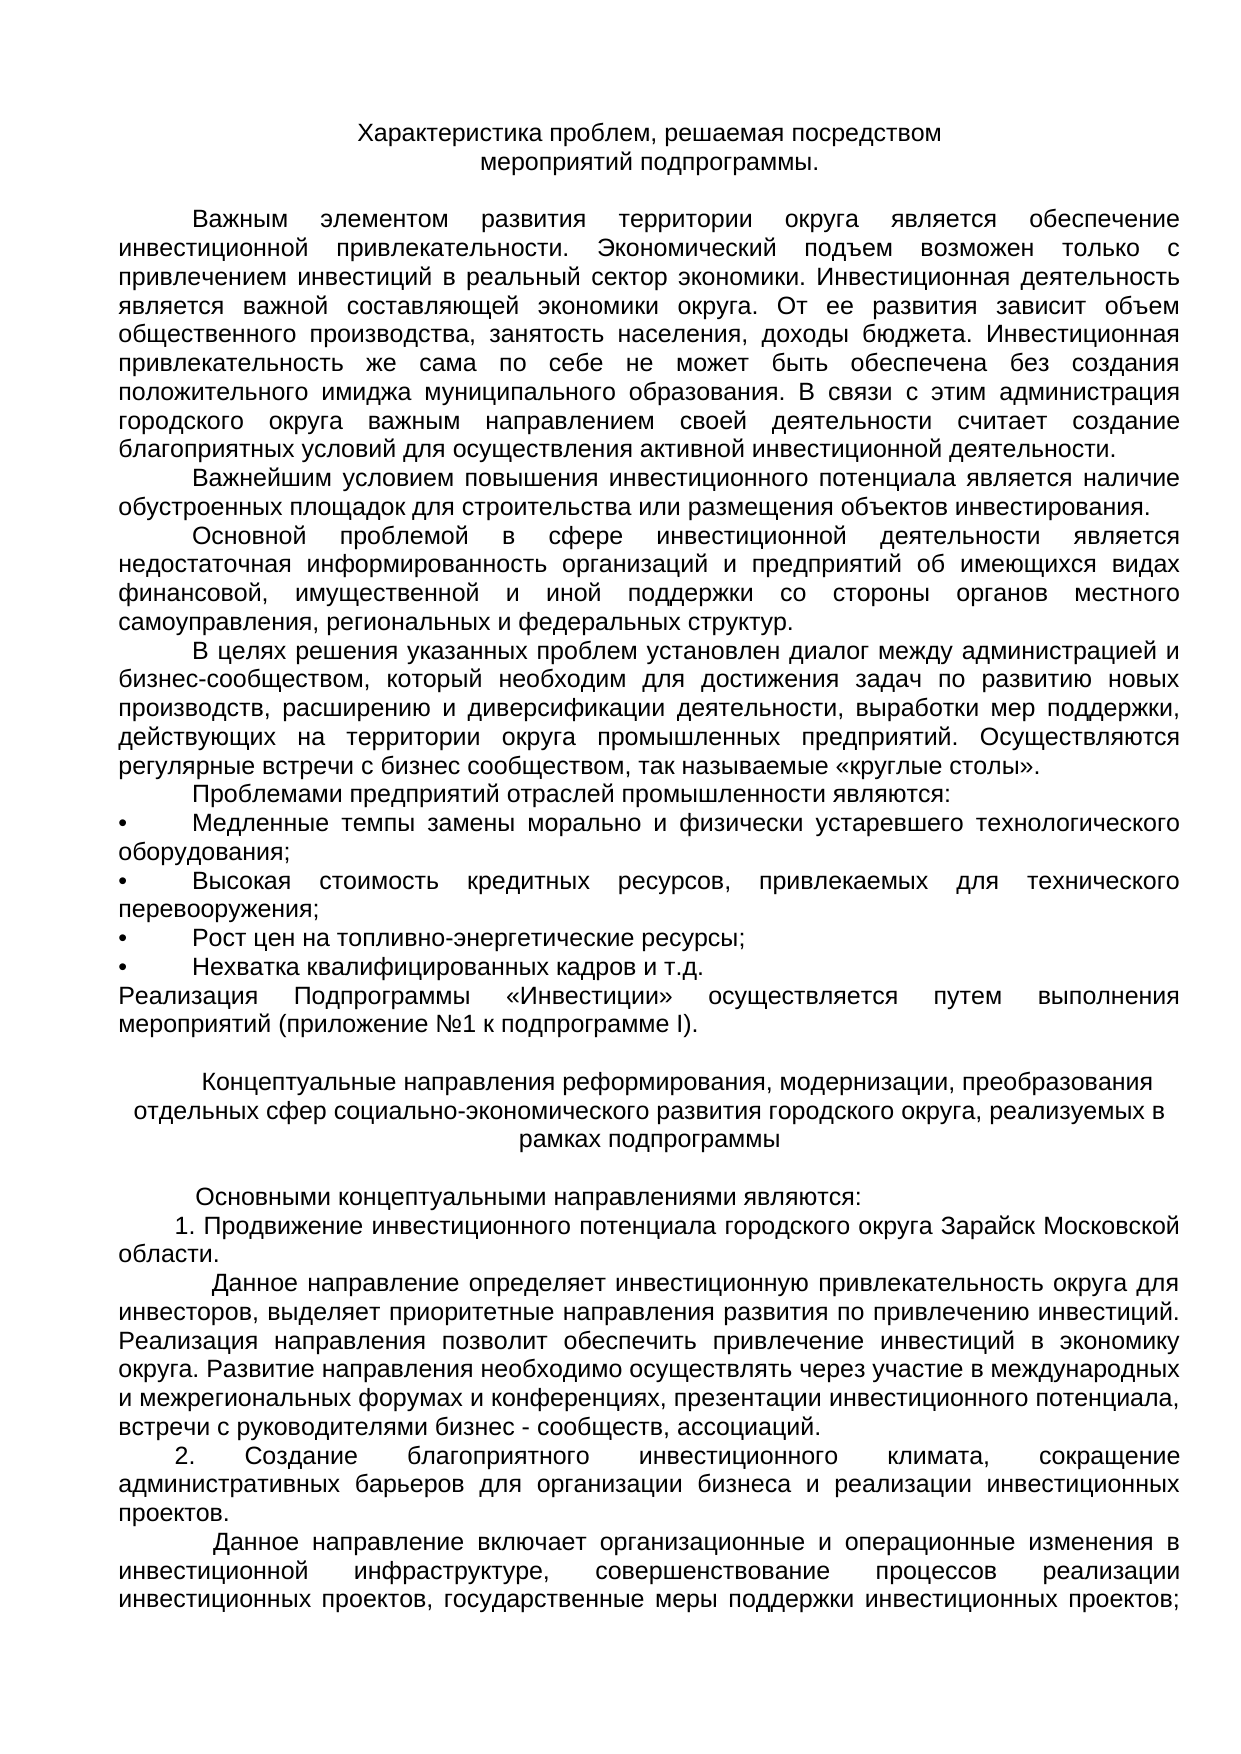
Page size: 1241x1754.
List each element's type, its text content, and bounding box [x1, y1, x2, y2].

text В целях решения указанных проблем установлен диалог между администрацией и бизнес-сообществом, который необходим для достижения задач по развитию новых производств, расширению и диверсификации деятельности, выработки мер поддержки, действующих на территории округа промышленных предприятий. Осуществляются регулярные встречи с бизнес сообществом, так называемые «круглые столы». [118, 636, 1181, 779]
text • Высокая стоимость кредитных ресурсов, привлекаемых для технического перевооружения; [118, 866, 1181, 923]
text Реализация Подпрограммы «Инвестиции» осуществляется путем выполнения мероприятий (приложение №1 к подпрограмме I). [118, 981, 1181, 1038]
text мероприятий подпрограммы. [118, 147, 1181, 176]
text Проблемами предприятий отраслей промышленности являются: [118, 779, 1181, 808]
text • Рост цен на топливно-энергетические ресурсы; [118, 923, 1181, 952]
text Концептуальные направления реформирования, модернизации, преобразования отдельных сфер социально-экономического развития городского округа, реализуемых в рамках подпрограммы [118, 1067, 1181, 1153]
text 1. Продвижение инвестиционного потенциала городского округа Зарайск Московской области. [118, 1211, 1181, 1268]
text • Нехватка квалифицированных кадров и т.д. [118, 952, 1181, 981]
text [118, 1527, 1181, 1613]
text • Медленные темпы замены морально и физически устаревшего технологического оборудования; [118, 808, 1181, 866]
text Данное направление определяет инвестиционную привлекательность округа для инвесторов, выделяет приоритетные направления развития по привлечению инвестиций. Реализация направления позволит обеспечить привлечение инвестиций в экономику округа. Развитие направления необходимо осуществлять через участие в международных и межрегиональных форумах и конференциях, презентации инвестиционного потенциала, встречи с руководителями бизнес - сообществ, ассоциаций. [118, 1268, 1181, 1441]
text Характеристика проблем, решаемая посредством [118, 118, 1181, 147]
text Основной проблемой в сфере инвестиционной деятельности является недостаточная информированность организаций и предприятий об имеющихся видах финансовой, имущественной и иной поддержки со стороны органов местного самоуправления, региональных и федеральных структур. [118, 521, 1181, 636]
text 2. Создание благоприятного инвестиционного климата, сокращение административных барьеров для организации бизнеса и реализации инвестиционных проектов. [118, 1441, 1181, 1527]
text Важным элементом развития территории округа является обеспечение инвестиционной привлекательности. Экономический подъем возможен только с привлечением инвестиций в реальный сектор экономики. Инвестиционная деятельность является важной составляющей экономики округа. От ее развития зависит объем общественного производства, занятость населения, доходы бюджета. Инвестиционная привлекательность же сама по себе не может быть обеспечена без создания положительного имиджа муниципального образования. В связи с этим администрация городского округа важным направлением своей деятельности считает создание благоприятных условий для осуществления активной инвестиционной деятельности. [118, 204, 1181, 463]
text Важнейшим условием повышения инвестиционного потенциала является наличие обустроенных площадок для строительства или размещения объектов инвестирования. [118, 463, 1181, 521]
text Основными концептуальными направлениями являются: [118, 1182, 1181, 1211]
